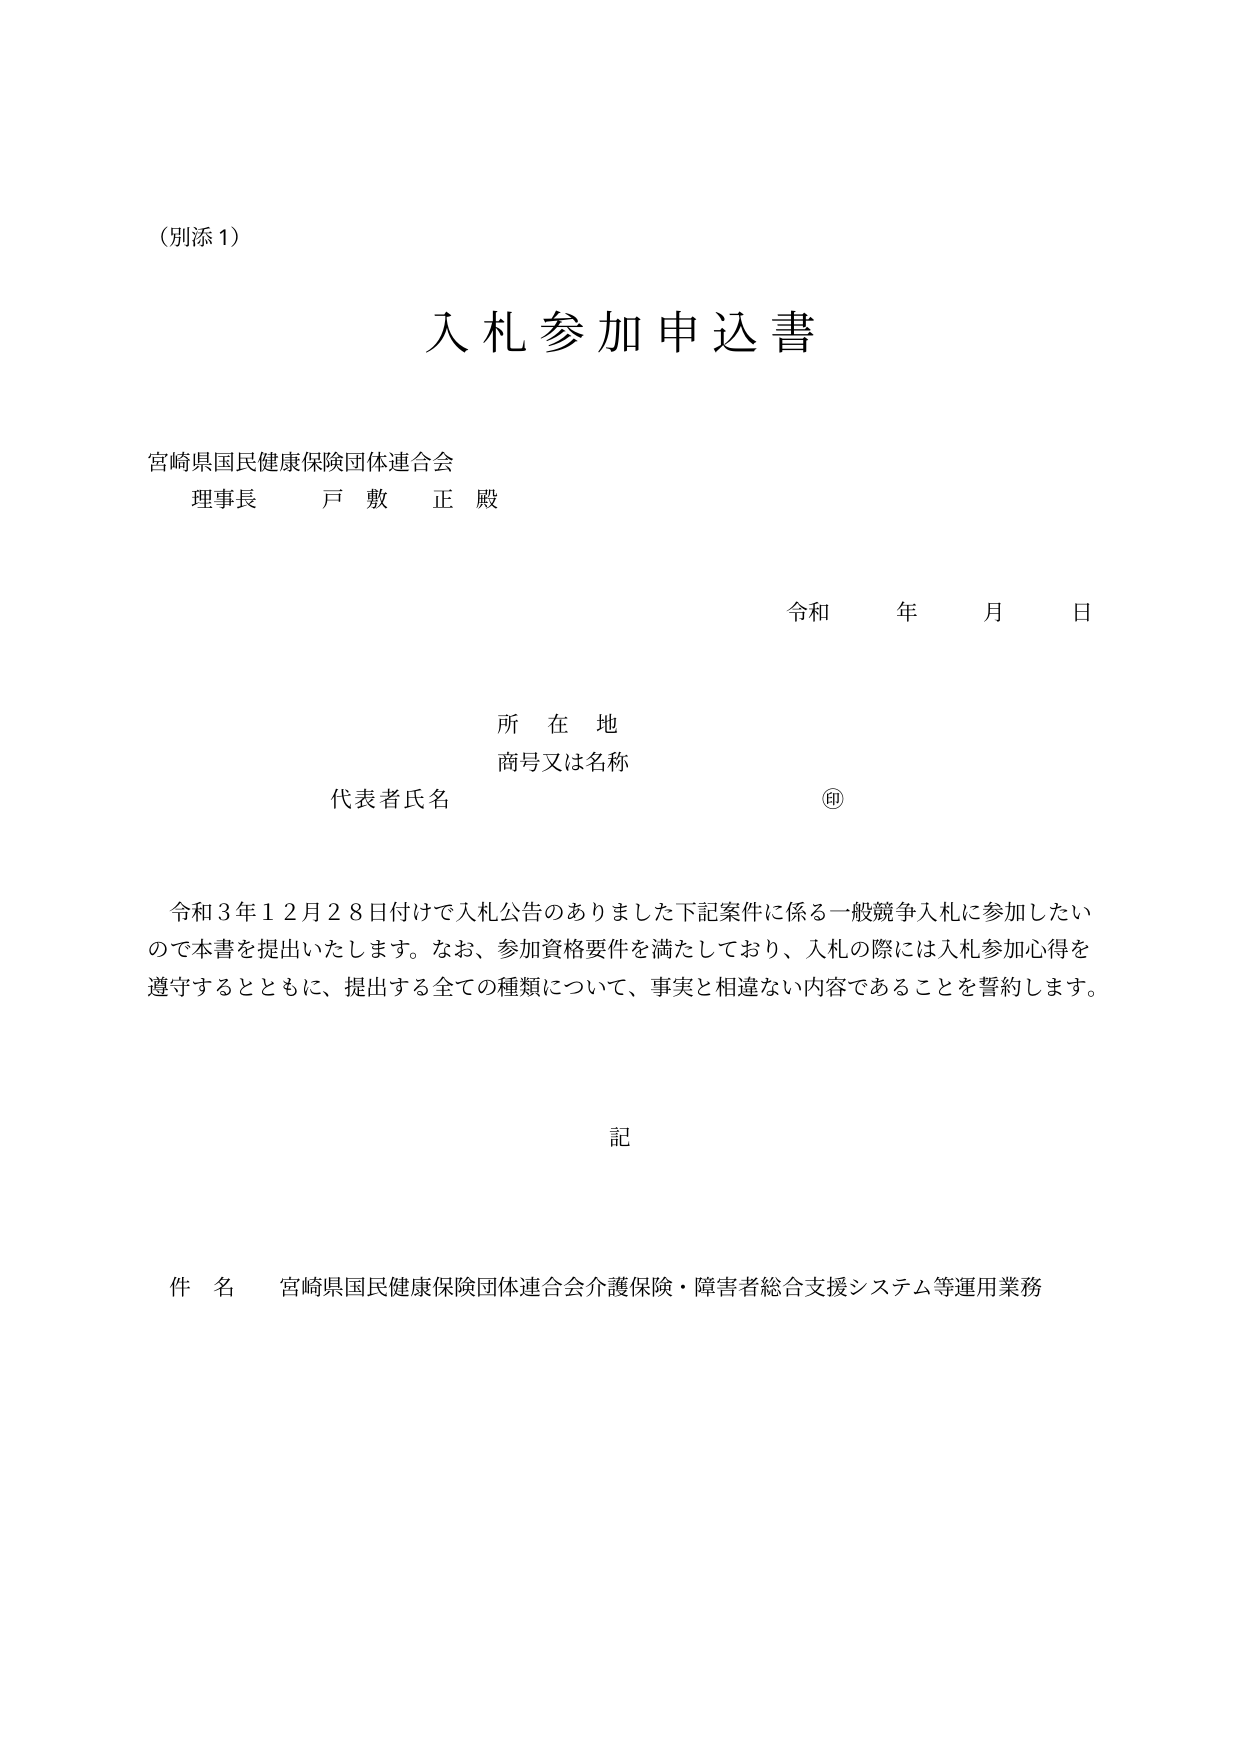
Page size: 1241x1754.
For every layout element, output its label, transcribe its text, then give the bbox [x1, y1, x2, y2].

text 理事長 戸 敷 正 殿 [148, 479, 1092, 517]
text 商号又は名称 [148, 742, 1092, 779]
text 入 札 参 加 申 込 書 [148, 292, 1092, 367]
text （別添1） [148, 217, 1092, 254]
text 令和 年 月 日 [148, 592, 1092, 629]
text 所 在 地 [148, 704, 1092, 742]
text 件 名 宮崎県国民健康保険団体連合会介護保険・障害者総合支援システム等運用業務 [148, 1267, 1092, 1304]
text 令和３年１２月２８日付けで入札公告のありました下記案件に係る一般競争入札に参加したいので本書を提出いたします。なお、参加資格要件を満たしており、入札の際には入札参加心得を遵守するとともに、提出する全ての種類について、事実と相違ない内容であることを誓約します。 [148, 892, 1092, 1004]
text 記 [148, 1117, 1092, 1154]
text 代表者氏名 ㊞ [148, 779, 1092, 817]
text 宮崎県国民健康保険団体連合会 [148, 442, 1092, 479]
